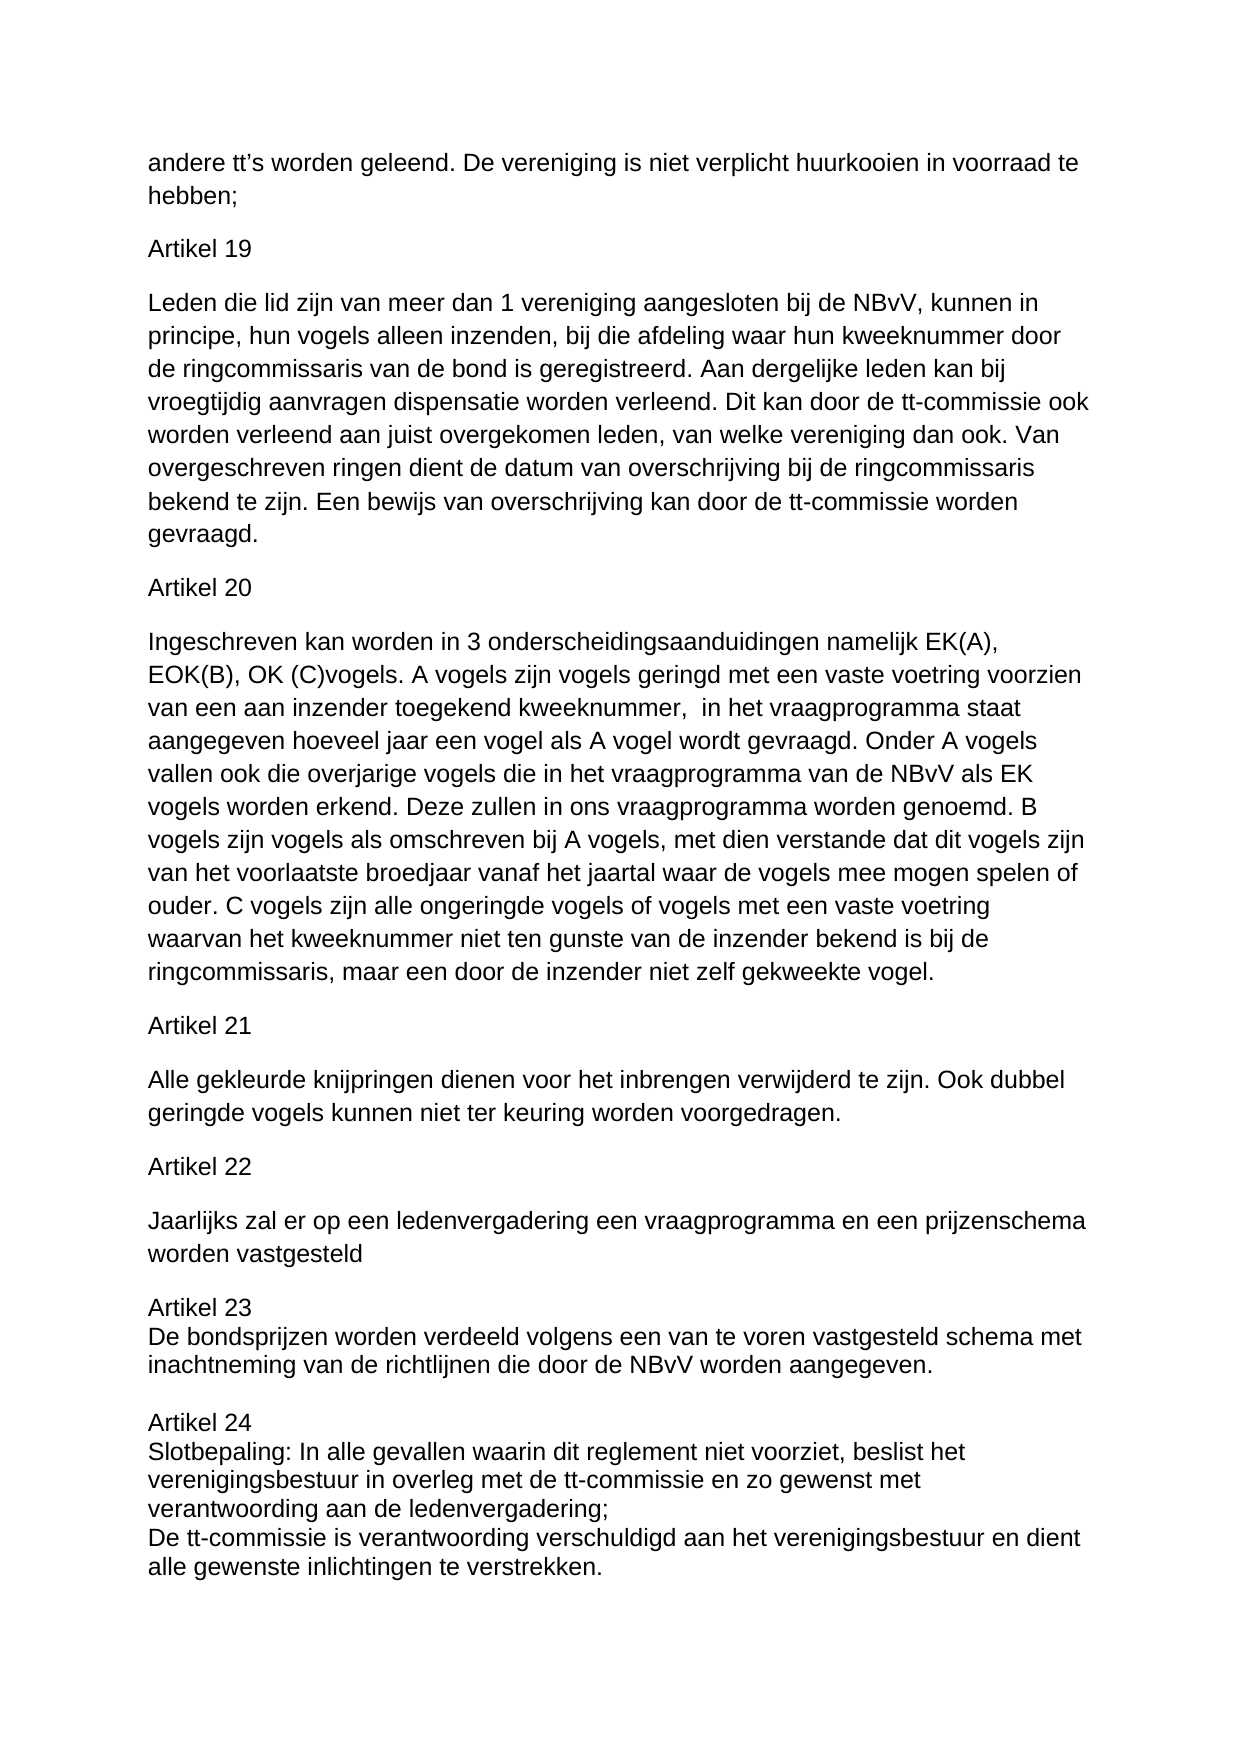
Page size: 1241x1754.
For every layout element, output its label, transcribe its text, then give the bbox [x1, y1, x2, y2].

text Artikel 23 [148, 1293, 1093, 1321]
text Jaarlijks zal er op een ledenvergadering een vraagprogramma en een prijzenschema worden vastgesteld [148, 1206, 1093, 1268]
text Slotbepaling: In alle gevallen waarin dit reglement niet voorziet, beslist het verenigingsbestuur in overleg met de tt-commissie en zo gewenst met verantwoording aan de ledenvergadering; [148, 1436, 1093, 1523]
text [148, 148, 1093, 209]
text Artikel 20 [148, 573, 1093, 602]
text Artikel 19 [148, 234, 1093, 263]
text Artikel 22 [148, 1152, 1093, 1181]
text De bondsprijzen worden verdeeld volgens een van te voren vastgesteld schema met inachtneming van de richtlijnen die door de NBvV worden aangegeven. [148, 1321, 1093, 1379]
text Alle gekleurde knijpringen dienen voor het inbrengen verwijderd te zijn. Ook dubbel geringde vogels kunnen niet ter keuring worden voorgedragen. [148, 1065, 1093, 1127]
text Leden die lid zijn van meer dan 1 vereniging aangesloten bij de NBvV, kunnen in principe, hun vogels alleen inzenden, bij die afdeling waar hun kweeknummer door de ringcommissaris van de bond is geregistreerd. Aan dergelijke leden kan bij vroegtijdig aanvragen dispensatie worden verleend. Dit kan door de tt-commissie ook worden verleend aan juist overgekomen leden, van welke vereniging dan ook. Van overgeschreven ringen dient de datum van overschrijving bij de ringcommissaris bekend te zijn. Een bewijs van overschrijving kan door de tt-commissie worden gevraagd. [148, 288, 1093, 548]
text De tt-commissie is verantwoording verschuldigd aan het verenigingsbestuur en dient alle gewenste inlichtingen te verstrekken. [148, 1523, 1093, 1580]
text Artikel 21 [148, 1011, 1093, 1040]
text Artikel 24 [148, 1408, 1093, 1436]
text Ingeschreven kan worden in 3 onderscheidingsaanduidingen namelijk EK(A), EOK(B), OK (C)vogels. A vogels zijn vogels geringd met een vaste voetring voorzien van een aan inzender toegekend kweeknummer, in het vraagprogramma staat aangegeven hoeveel jaar een vogel als A vogel wordt gevraagd. Onder A vogels vallen ook die overjarige vogels die in het vraagprogramma van de NBvV als EK vogels worden erkend. Deze zullen in ons vraagprogramma worden genoemd. B vogels zijn vogels als omschreven bij A vogels, met dien verstande dat dit vogels zijn van het voorlaatste broedjaar vanaf het jaartal waar de vogels mee mogen spelen of ouder. C vogels zijn alle ongeringde vogels of vogels met een vaste voetring waarvan het kweeknummer niet ten gunste van de inzender bekend is bij de ringcommissaris, maar een door de inzender niet zelf gekweekte vogel. [148, 627, 1093, 986]
